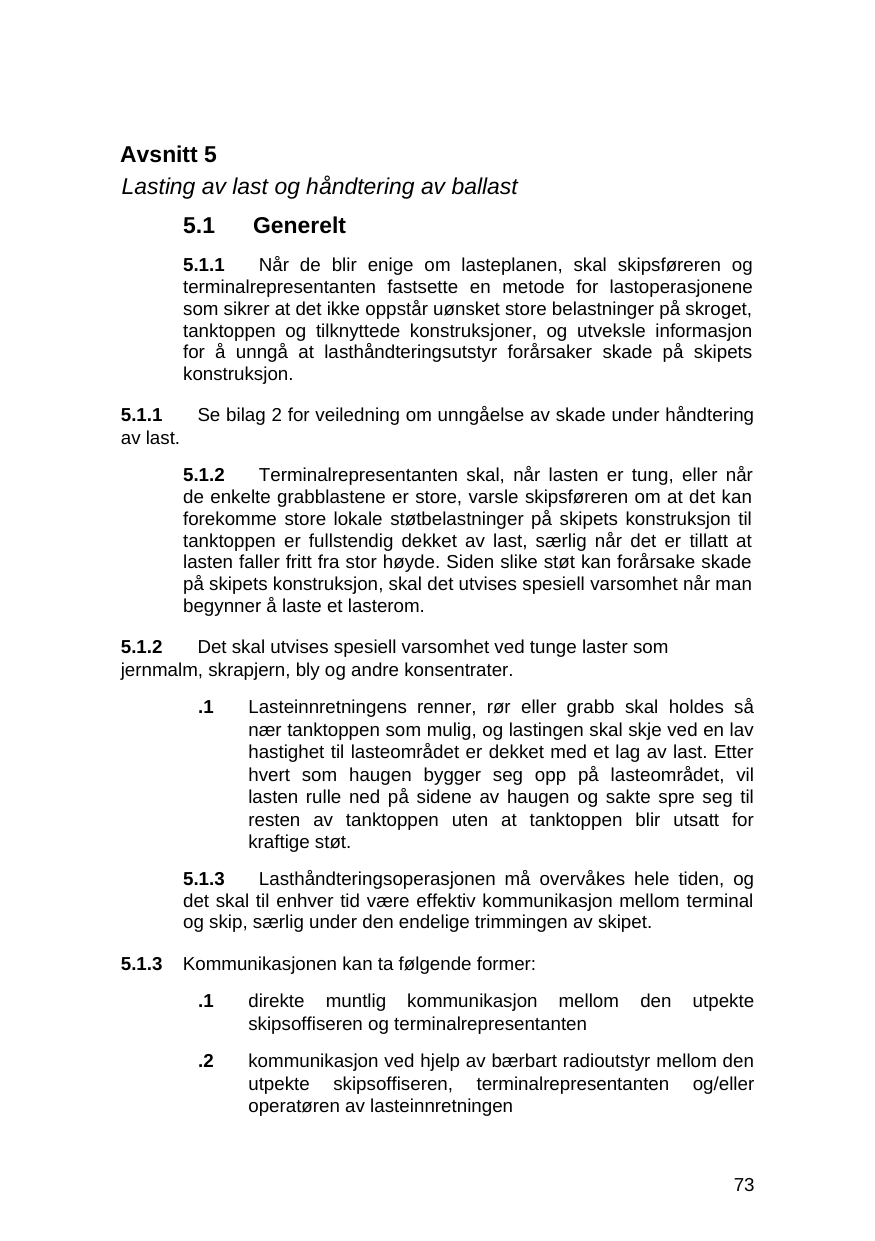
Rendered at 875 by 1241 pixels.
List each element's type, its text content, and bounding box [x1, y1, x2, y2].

text 5.1.3 Kommunikasjonen kan ta følgende former: [121, 952, 754, 974]
text 5.1.3 Lasthåndteringsoperasjonen må overvåkes hele tiden, og det skal til enhver tid være effektiv kommunikasjon mellom terminal og skip, særlig under den endelige trimmingen av skipet. [183, 868, 754, 933]
text 5.1.1 Se bilag 2 for veiledning om unngåelse av skade under håndtering av last. [121, 404, 754, 449]
text 5.1.2 Det skal utvises spesiell varsomhet ved tunge laster som jernmalm, skrapjern, bly og andre konsentrater. [121, 636, 754, 681]
text .1 Lasteinnretningens renner, rør eller grabb skal holdes så nær tanktoppen som mulig, og lastingen skal skje ved en lav hastighet til lasteområdet er dekket med et lag av last. Etter hvert som haugen bygger seg opp på lasteområdet, vil lasten rulle ned på sidene av haugen og sakte spre seg til resten av tanktoppen uten at tanktoppen blir utsatt for kraftige støt. [198, 696, 754, 853]
text .1 direkte muntlig kommunikasjon mellom den utpekte skipsoffiseren og terminalrepresentanten [198, 989, 754, 1034]
text 5.1 Generelt [183, 212, 754, 238]
text .2 kommunikasjon ved hjelp av bærbart radioutstyr mellom den utpekte skipsoffiseren, terminalrepresentanten og/eller operatøren av lasteinnretningen [198, 1049, 754, 1117]
text Avsnitt 5 [120, 141, 754, 167]
text 5.1.1 Når de blir enige om lasteplanen, skal skipsføreren og terminalrepresentanten fastsette en metode for lastoperasjonene som sikrer at det ikke oppstår uønsket store belastninger på skroget, tanktoppen og tilknyttede konstruksjoner, og utveksle informasjon for å unngå at lasthåndteringsutstyr forårsaker skade på skipets konstruksjon. [183, 254, 753, 385]
text Lasting av last og håndtering av ballast [121, 173, 754, 199]
text 5.1.2 Terminalrepresentanten skal, når lasten er tung, eller når de enkelte grabblastene er store, varsle skipsføreren om at det kan forekomme store lokale støtbelastninger på skipets konstruksjon til tanktoppen er fullstendig dekket av last, særlig når det er tillatt at lasten faller fritt fra stor høyde. Siden slike støt kan forårsake skade på skipets konstruksjon, skal det utvises spesiell varsomhet når man begynner å laste et lasterom. [183, 464, 753, 617]
